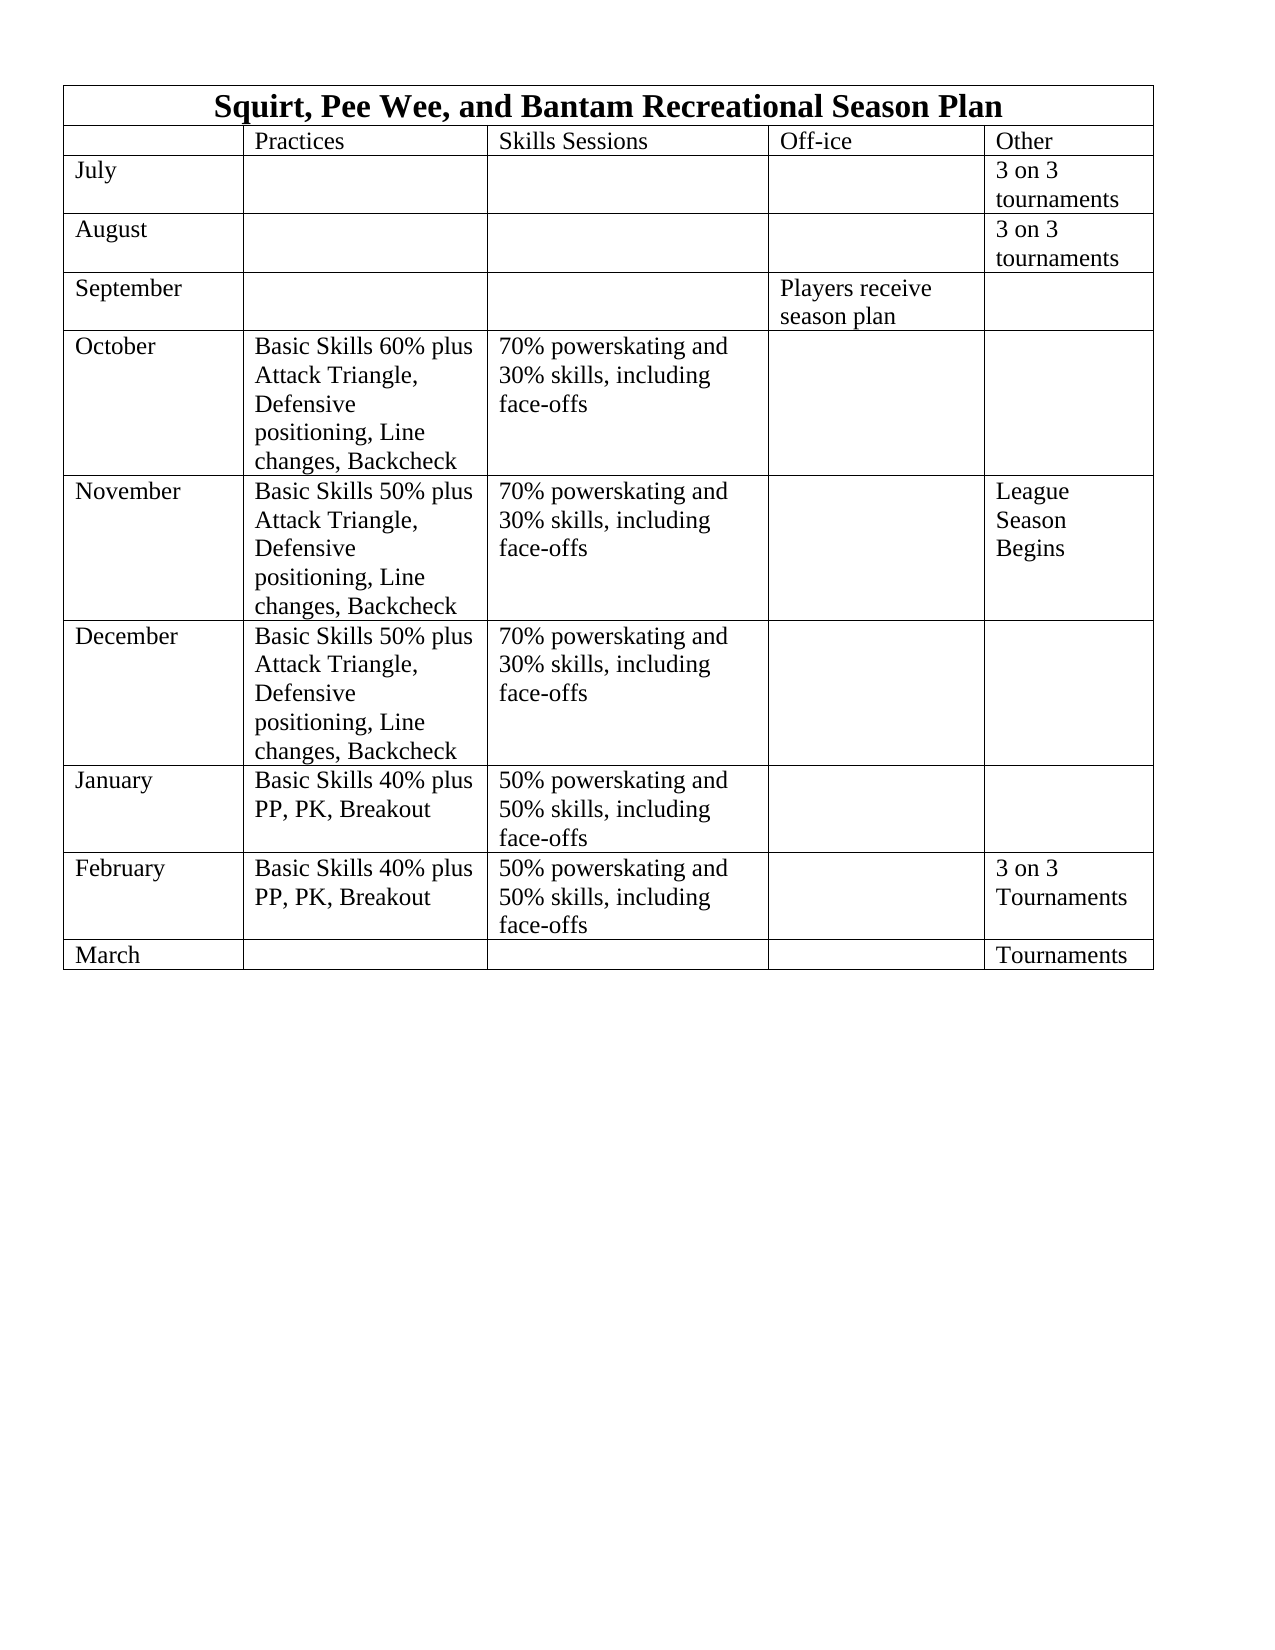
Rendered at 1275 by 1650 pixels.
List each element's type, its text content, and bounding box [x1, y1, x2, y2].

table_cell Practices [244, 126, 487, 154]
table_cell October [64, 331, 243, 475]
table_cell [769, 621, 984, 764]
table_cell 70% powerskating and 30% skills, including face-offs [488, 621, 768, 764]
table_cell March [64, 940, 243, 969]
table_cell [769, 853, 984, 939]
table_cell 3 on 3 tournaments [985, 214, 1153, 272]
table_cell [64, 126, 243, 154]
table_cell 70% powerskating and 30% skills, including face-offs [488, 476, 768, 620]
table_cell [244, 273, 487, 330]
table_cell Off-ice [769, 126, 984, 154]
table_cell [985, 331, 1153, 475]
table_cell February [64, 853, 243, 939]
table_cell [488, 940, 768, 969]
table_cell Tournaments [985, 940, 1153, 969]
table_cell [488, 156, 768, 213]
table_cell 50% powerskating and 50% skills, including face-offs [488, 766, 768, 852]
table_cell [985, 766, 1153, 852]
table_cell July [64, 156, 243, 213]
table_cell 3 on 3 Tournaments [985, 853, 1153, 939]
table_cell September [64, 273, 243, 330]
table_cell [769, 766, 984, 852]
table_cell Other [985, 126, 1153, 154]
table_cell [244, 156, 487, 213]
table_cell Basic Skills 40% plus PP, PK, Breakout [244, 766, 487, 852]
table_cell 3 on 3 tournaments [985, 156, 1153, 213]
table_cell Basic Skills 60% plus Attack Triangle, Defensive positioning, Line changes, Backcheck [244, 331, 487, 475]
table_cell [769, 331, 984, 475]
table_header Squirt, Pee Wee, and Bantam Recreational Season Plan [64, 86, 1153, 125]
table_cell [769, 156, 984, 213]
table_cell Basic Skills 50% plus Attack Triangle, Defensive positioning, Line changes, Backcheck [244, 476, 487, 620]
table_cell [488, 273, 768, 330]
table_cell 50% powerskating and 50% skills, including face-offs [488, 853, 768, 939]
table_cell [244, 214, 487, 272]
table_cell December [64, 621, 243, 764]
table_cell November [64, 476, 243, 620]
table_cell Players receive season plan [769, 273, 984, 330]
table_cell Basic Skills 50% plus Attack Triangle, Defensive positioning, Line changes, Backcheck [244, 621, 487, 764]
table_cell [985, 621, 1153, 764]
table_cell Skills Sessions [488, 126, 768, 154]
table_cell Basic Skills 40% plus PP, PK, Breakout [244, 853, 487, 939]
table_cell [488, 214, 768, 272]
table_cell [244, 940, 487, 969]
table_cell [769, 214, 984, 272]
table_cell January [64, 766, 243, 852]
table_cell [769, 476, 984, 620]
table_cell [769, 940, 984, 969]
table_cell [985, 273, 1153, 330]
table_cell League Season Begins [985, 476, 1153, 620]
table_cell 70% powerskating and 30% skills, including face-offs [488, 331, 768, 475]
table_cell August [64, 214, 243, 272]
